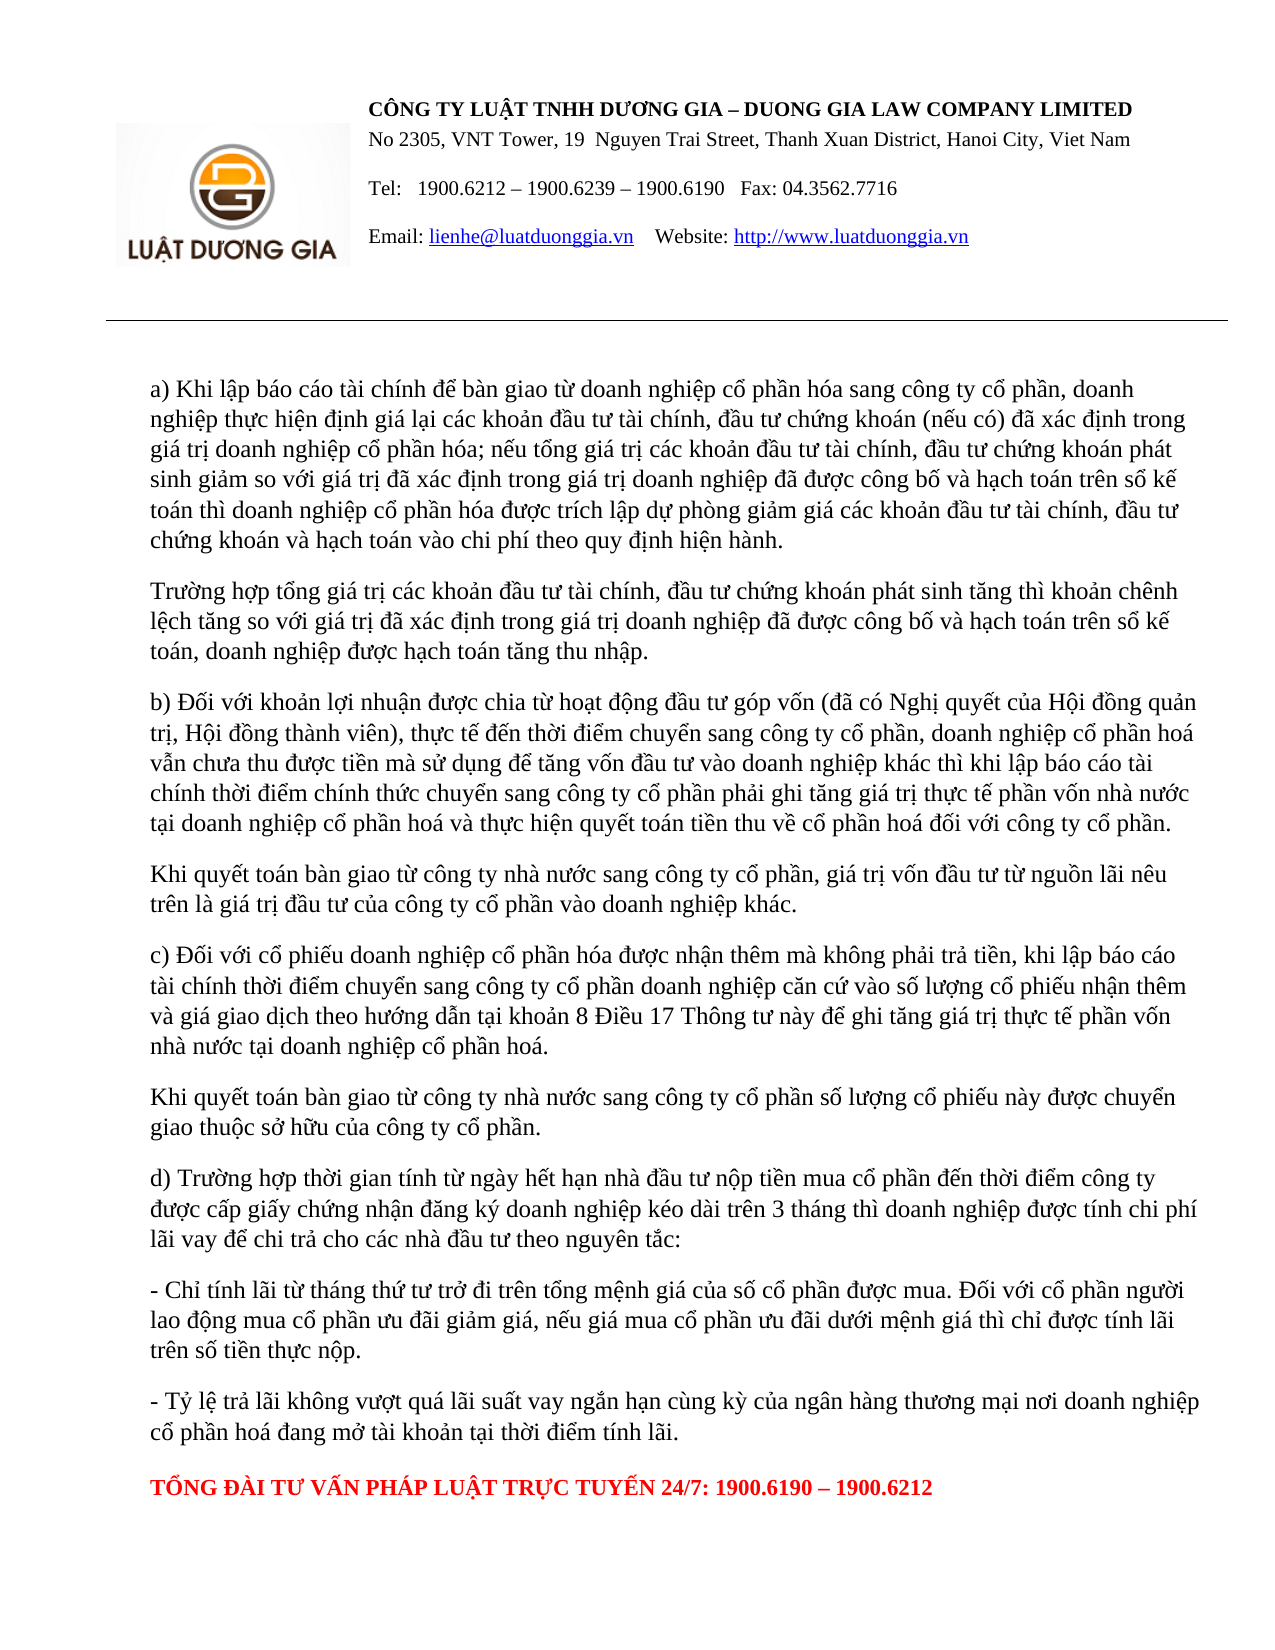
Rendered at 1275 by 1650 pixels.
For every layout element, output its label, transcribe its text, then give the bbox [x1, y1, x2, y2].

text Trường hợp tổng giá trị các khoản đầu tư tài chính, đầu tư chứng khoán phát sinh tăng thì khoản chênh lệch tăng so với giá trị đã xác định trong giá trị doanh nghiệp đã được công bố và hạch toán trên sổ kế toán, doanh nghiệp được hạch toán tăng thu nhập. [150, 574, 1200, 665]
text c) Đối với cổ phiếu doanh nghiệp cổ phần hóa được nhận thêm mà không phải trả tiền, khi lập báo cáo tài chính thời điểm chuyển sang công ty cổ phần doanh nghiệp căn cứ vào số lượng cổ phiếu nhận thêm và giá giao dịch theo hướng dẫn tại khoản 8 Điều 17 Thông tư này để ghi tăng giá trị thực tế phần vốn nhà nước tại doanh nghiệp cổ phần hoá. [150, 939, 1200, 1060]
text - Tỷ lệ trả lãi không vượt quá lãi suất vay ngắn hạn cùng kỳ của ngân hàng thương mại nơi doanh nghiệp cổ phần hoá đang mở tài khoản tại thời điểm tính lãi. [150, 1385, 1200, 1445]
text Khi quyết toán bàn giao từ công ty nhà nước sang công ty cổ phần, giá trị vốn đầu tư từ nguồn lãi nêu trên là giá trị đầu tư của công ty cổ phần vào doanh nghiệp khác. [150, 858, 1200, 918]
text Khi quyết toán bàn giao từ công ty nhà nước sang công ty cổ phần số lượng cổ phiếu này được chuyển giao thuộc sở hữu của công ty cổ phần. [150, 1081, 1200, 1141]
picture [116, 123, 351, 267]
text a) Khi lập báo cáo tài chính để bàn giao từ doanh nghiệp cổ phần hóa sang công ty cổ phần, doanh nghiệp thực hiện định giá lại các khoản đầu tư tài chính, đầu tư chứng khoán (nếu có) đã xác định trong giá trị doanh nghiệp cổ phần hóa; nếu tổng giá trị các khoản đầu tư tài chính, đầu tư chứng khoán phát sinh giảm so với giá trị đã xác định trong giá trị doanh nghiệp đã được công bố và hạch toán trên sổ kế toán thì doanh nghiệp cổ phần hóa được trích lập dự phòng giảm giá các khoản đầu tư tài chính, đầu tư chứng khoán và hạch toán vào chi phí theo quy định hiện hành. [150, 372, 1200, 554]
text d) Trường hợp thời gian tính từ ngày hết hạn nhà đầu tư nộp tiền mua cổ phần đến thời điểm công ty được cấp giấy chứng nhận đăng ký doanh nghiệp kéo dài trên 3 tháng thì doanh nghiệp được tính chi phí lãi vay để chi trả cho các nhà đầu tư theo nguyên tắc: [150, 1162, 1200, 1253]
text - Chỉ tính lãi từ tháng thứ tư trở đi trên tổng mệnh giá của số cổ phần được mua. Đối với cổ phần người lao động mua cổ phần ưu đãi giảm giá, nếu giá mua cổ phần ưu đãi dưới mệnh giá thì chỉ được tính lãi trên số tiền thực nộp. [150, 1273, 1200, 1364]
text b) Đối với khoản lợi nhuận được chia từ hoạt động đầu tư góp vốn (đã có Nghị quyết của Hội đồng quản trị, Hội đồng thành viên), thực tế đến thời điểm chuyển sang công ty cổ phần, doanh nghiệp cổ phần hoá vẫn chưa thu được tiền mà sử dụng để tăng vốn đầu tư vào doanh nghiệp khác thì khi lập báo cáo tài chính thời điểm chính thức chuyển sang công ty cổ phần phải ghi tăng giá trị thực tế phần vốn nhà nước tại doanh nghiệp cổ phần hoá và thực hiện quyết toán tiền thu về cổ phần hoá đối với công ty cổ phần. [150, 686, 1200, 837]
